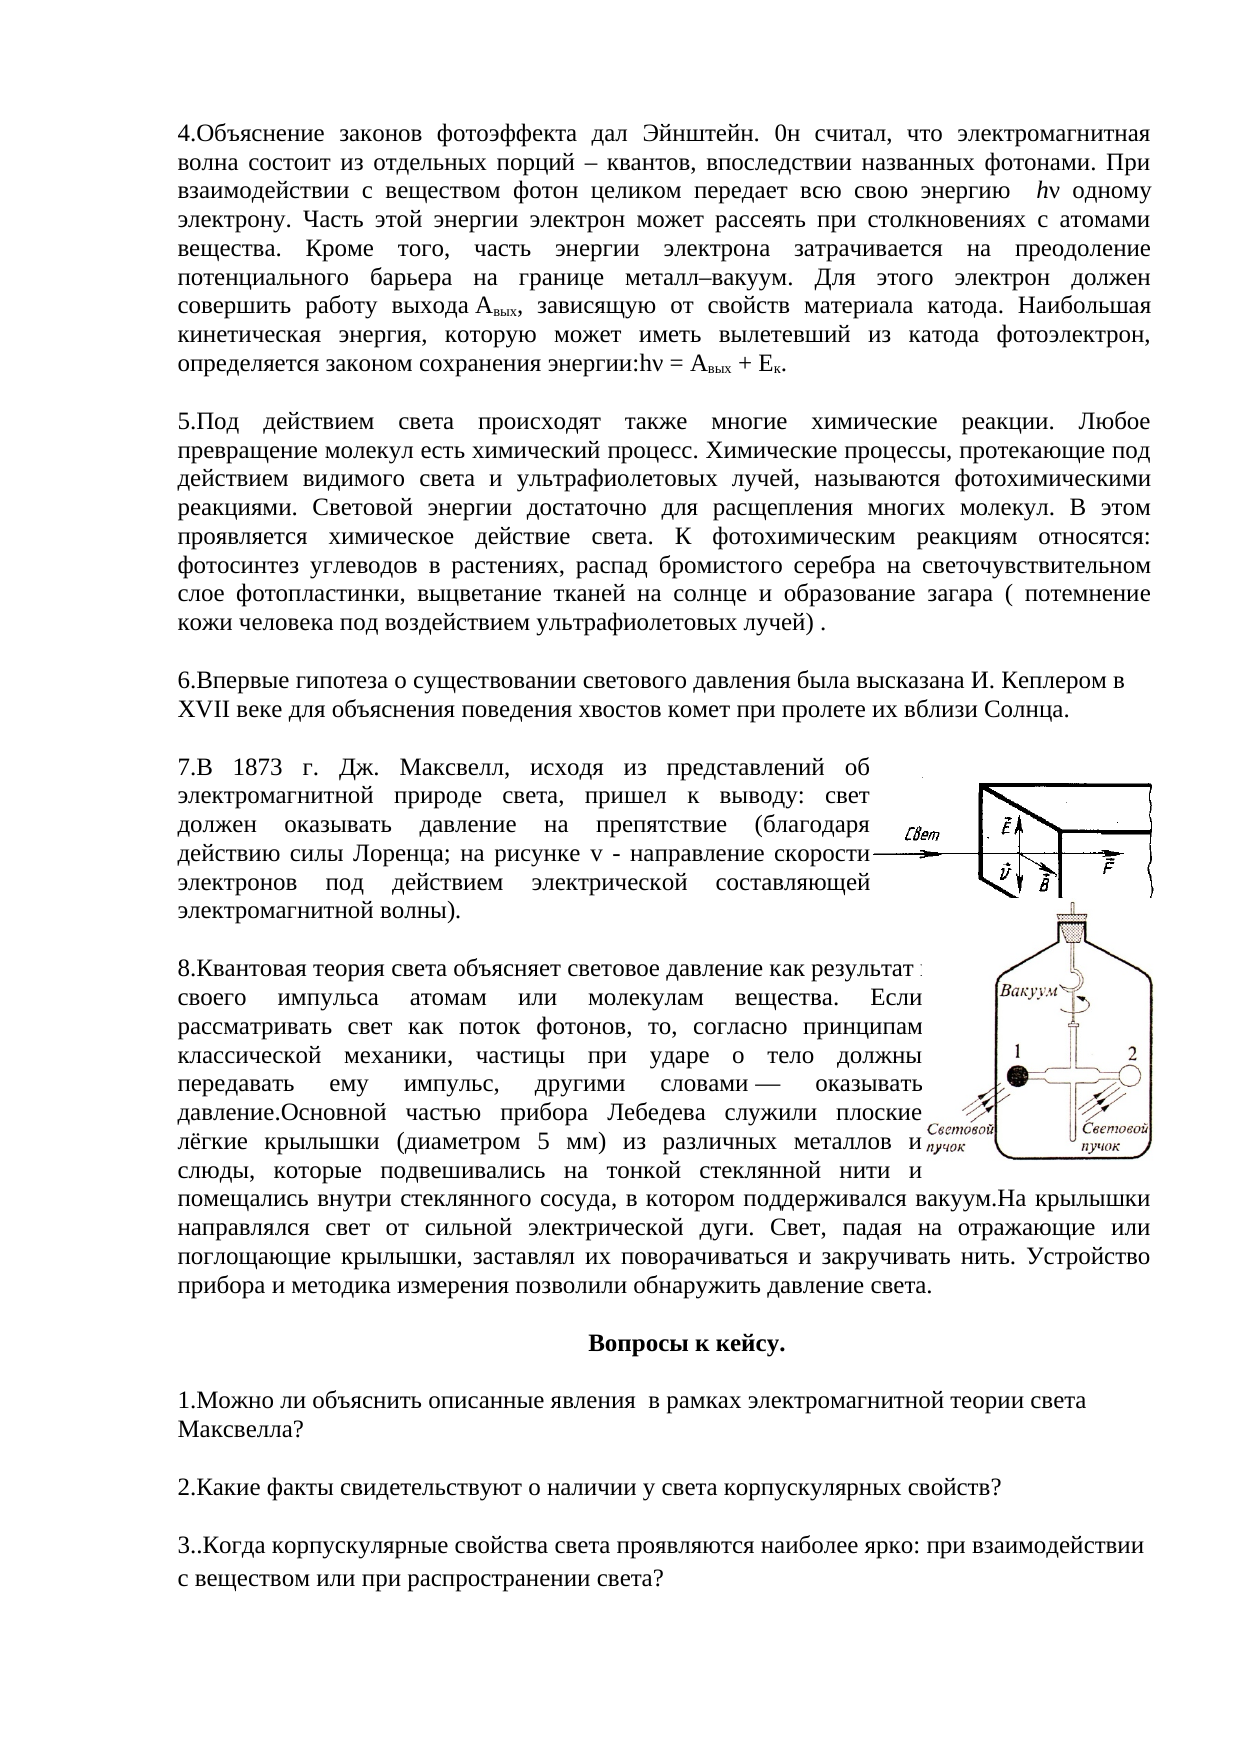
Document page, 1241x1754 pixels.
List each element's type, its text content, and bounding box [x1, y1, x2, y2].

text 1.Можно ли объяснить описанные явления в рамках электромагнитной теории света Максвелла? [177, 1386, 1152, 1443]
text 3..Когда корпускулярные свойства света проявляются наиболее ярко: при взаимодействии с веществом или при распространении света? [177, 1530, 1152, 1592]
subtitle 6.Впервые гипотеза о существовании светового давления была высказана И. Кеплером в XVII веке для объяснения поведения хвостов комет при пролете их вблизи Солнца. [177, 665, 1152, 723]
text 2.Какие факты свидетельствуют о наличии у света корпускулярных свойств? [177, 1472, 1152, 1501]
text 4.Объяснение законов фотоэффекта дал Эйнштейн. 0н считал, что электромагнитная волна состоит из отдельных порций – квантов, впоследствии названных фотонами. При взаимодействии с веществом фотон целиком передает всю свою энергию hν одному электрону. Часть этой энергии электрон может рассеять при столкновениях с атомами вещества. Кроме того, часть энергии электрона затрачивается на преодоление потенциального барьера на границе металл–вакуум. Для этого электрон должен совершить работу выхода Aвых, зависящую от свойств материала катода. Наибольшая кинетическая энергия, которую может иметь вылетевший из катода фотоэлектрон, определяется законом сохранения энергии:hν = Aвых + Ек. [177, 118, 1152, 377]
picture [870, 762, 1160, 1161]
subtitle 8.Квантовая теория света объясняет световое давление как результат передачи фотонами своего импульса атомам или молекулам вещества. Если рассматривать свет как поток фотонов, то, согласно принципам классической механики, частицы при ударе о тело должны передавать ему импульс, другими словами — оказывать давление.Основной частью прибора Лебедева служили плоские лёгкие крылышки (диаметром 5 мм) из различных металлов и слюды, которые подвешивались на тонкой стеклянной нити и помещались внутри стеклянного сосуда, в котором поддерживался вакуум.На крылышки направлялся свет от сильной электрической дуги. Свет, падая на отражающие или поглощающие крылышки, заставлял их поворачиваться и закручивать нить. Устройство прибора и методика измерения позволили обнаружить давление света. [177, 953, 1152, 1298]
text 5.Под действием света происходят также многие химические реакции. Любое превращение молекул есть химический процесс. Химические процессы, протекающие под действием видимого света и ультрафиолетовых лучей, называются фотохимическими реакциями. Световой энергии достаточно для расщепления многих молекул. В этом проявляется химическое действие света. К фотохимическим реакциям относятся: фотосинтез углеводов в растениях, распад бромистого серебра на светочувствительном слое фотопластинки, выцветание тканей на солнце и образование загара ( потемнение кожи человека под воздействием ультрафиолетовых лучей) . [177, 406, 1152, 636]
text Вопросы к кейсу. [222, 1328, 1152, 1356]
subtitle 7.В 1873 г. Дж. Максвелл, исходя из представлений об электромагнитной природе света, пришел к выводу: свет должен оказывать давление на препятствие (благодаря действию силы Лоренца; на рисунке v - направление скорости электронов под действием электрической составляющей электромагнитной волны). [177, 752, 1152, 924]
